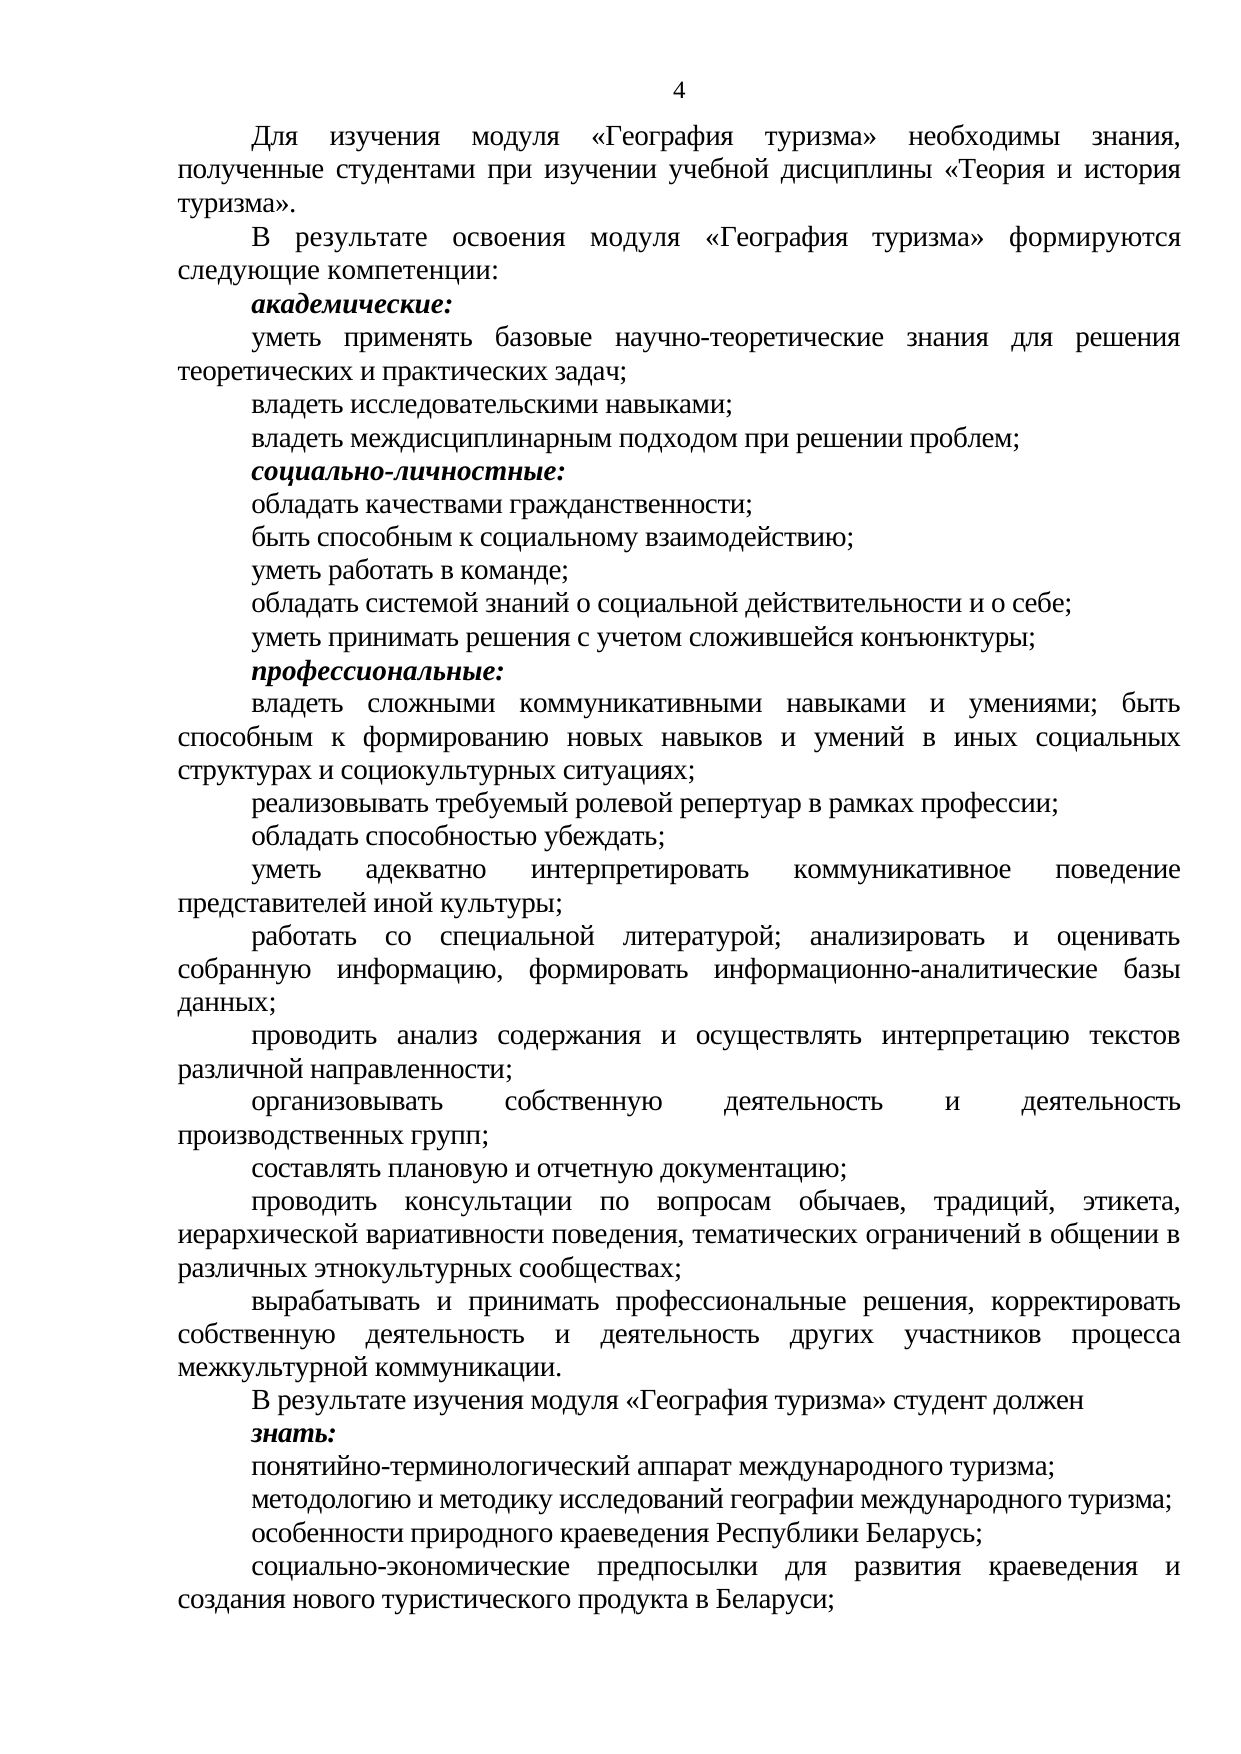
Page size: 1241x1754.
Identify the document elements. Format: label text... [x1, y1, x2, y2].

text вырабатывать и принимать профессиональные решения, корректировать собственную деятельность и деятельность других участников процесса межкультурной коммуникации. [177, 1283, 1181, 1383]
text уметь принимать решения с учетом сложившейся конъюнктуры; [177, 619, 1181, 653]
text академические: [177, 286, 1181, 319]
text обладать способностью убеждать; [177, 819, 1181, 852]
text В результате освоения модуля «География туризма» формируются следующие компетенции: [177, 219, 1181, 286]
text работать со специальной литературой; анализировать и оценивать собранную информацию, формировать информационно-аналитические базы данных; [177, 918, 1181, 1018]
text организовывать собственную деятельность и деятельность производственных групп; [177, 1084, 1181, 1151]
text обладать системой знаний о социальной действительности и о себе; [177, 586, 1181, 619]
text знать: [177, 1416, 1181, 1449]
text особенности природного краеведения Республики Беларусь; [177, 1516, 1181, 1549]
text реализовывать требуемый ролевой репертуар в рамках профессии; [177, 786, 1181, 819]
text уметь адекватно интерпретировать коммуникативное поведение представителей иной культуры; [177, 852, 1181, 918]
text владеть междисциплинарным подходом при решении проблем; [177, 420, 1181, 453]
text владеть исследовательскими навыками; [177, 386, 1181, 420]
text уметь применять базовые научно-теоретические знания для решения теоретических и практических задач; [177, 319, 1181, 386]
text Для изучения модуля «География туризма» необходимы знания, полученные студентами при изучении учебной дисциплины «Теория и история туризма». [177, 118, 1181, 219]
text уметь работать в команде; [177, 553, 1181, 586]
text владеть сложными коммуникативными навыками и умениями; быть способным к формированию новых навыков и умений в иных социальных структурах и социокультурных ситуациях; [177, 686, 1181, 786]
text проводить анализ содержания и осуществлять интерпретацию текстов различной направленности; [177, 1018, 1181, 1084]
text методологию и методику исследований географии международного туризма; [177, 1482, 1181, 1516]
text проводить консультации по вопросам обычаев, традиций, этикета, иерархической вариативности поведения, тематических ограничений в общении в различных этнокультурных сообществах; [177, 1184, 1181, 1283]
text В результате изучения модуля «География туризма» студент должен [177, 1383, 1181, 1416]
text обладать качествами гражданственности; [177, 487, 1181, 520]
text понятийно-терминологический аппарат международного туризма; [177, 1449, 1181, 1482]
text социально-личностные: [177, 453, 1181, 487]
text быть способным к социальному взаимодействию; [177, 520, 1181, 553]
text социально-экономические предпосылки для развития краеведения и создания нового туристического продукта в Беларуси; [177, 1549, 1181, 1615]
text составлять плановую и отчетную документацию; [177, 1151, 1181, 1184]
text профессиональные: [177, 653, 1181, 686]
